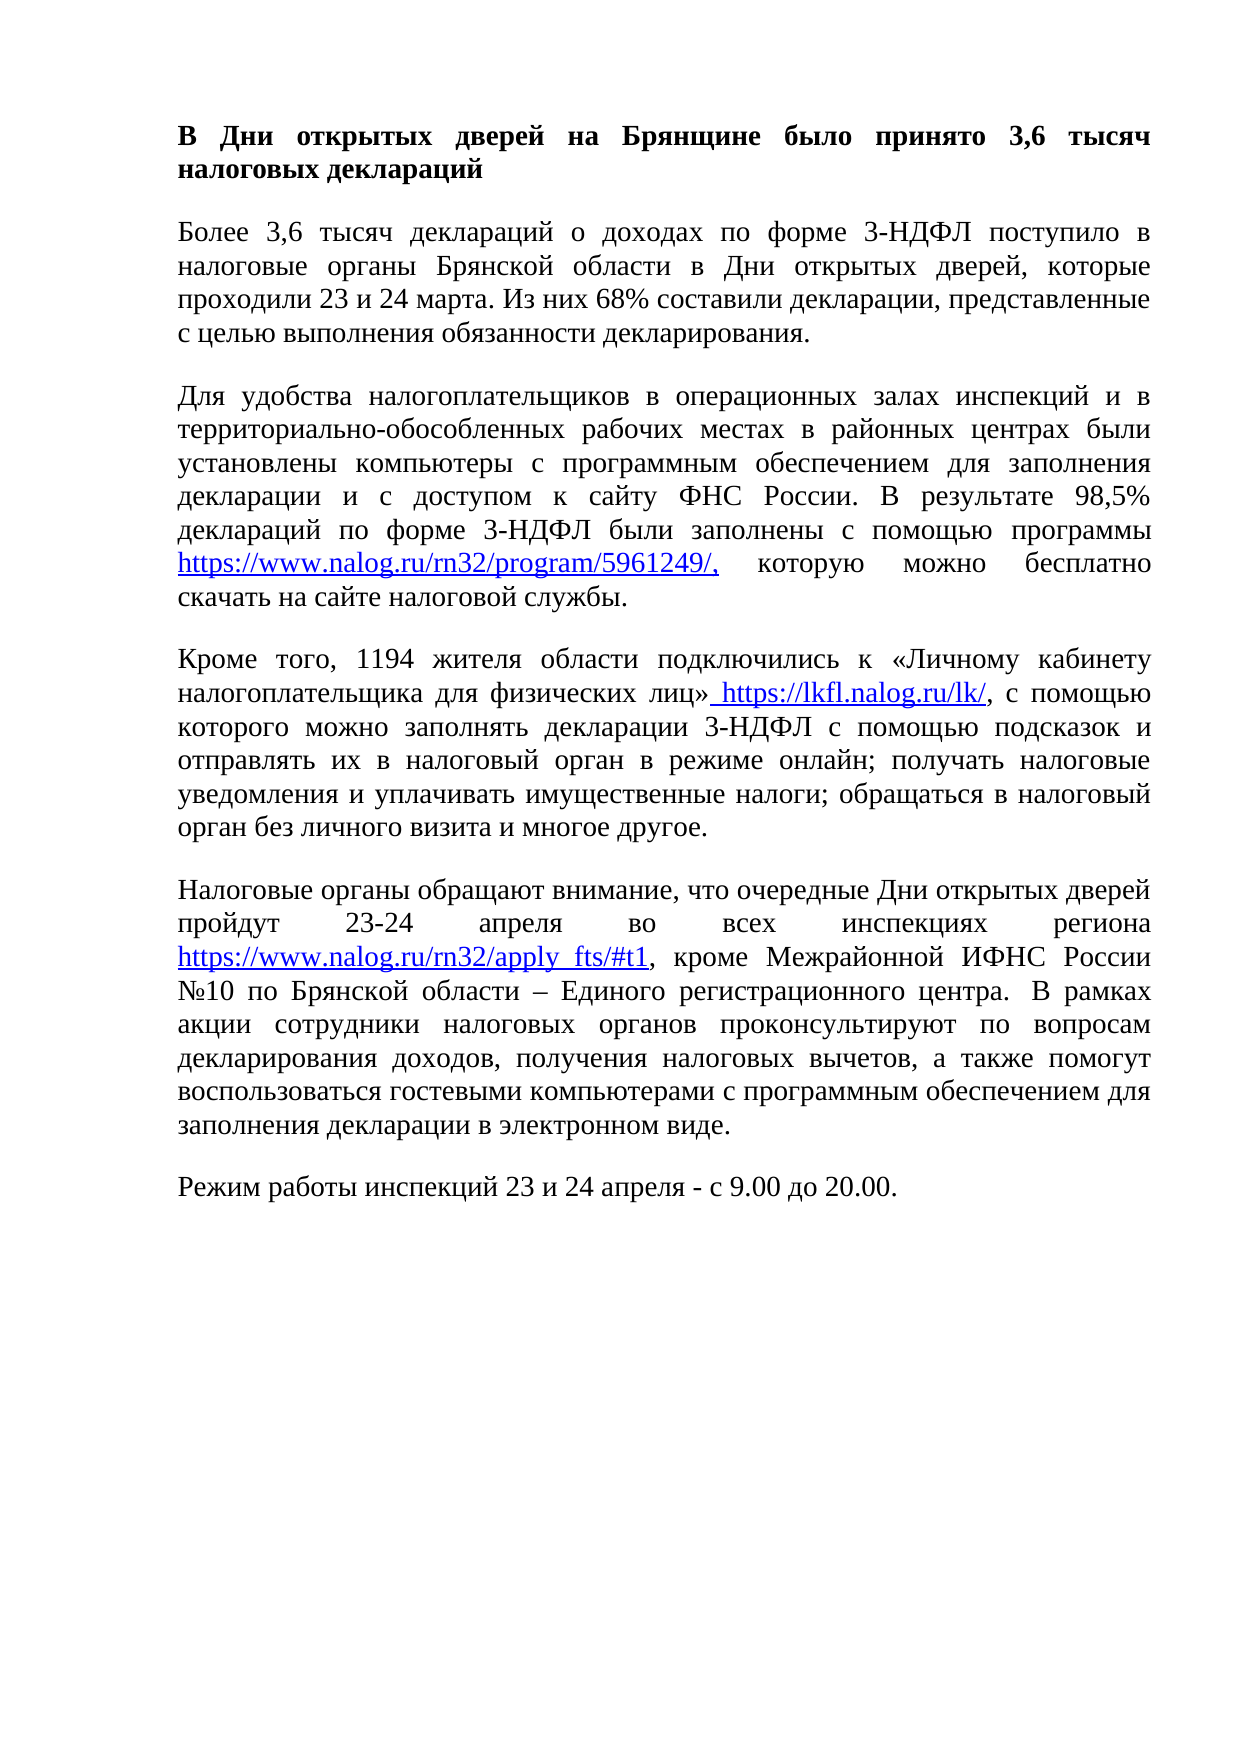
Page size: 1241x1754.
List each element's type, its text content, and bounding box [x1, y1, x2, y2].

text Режим работы инспекций 23 и 24 апреля - с 9.00 до 20.00. [177, 1169, 1152, 1203]
text Более 3,6 тысяч деклараций о доходах по форме 3-НДФЛ поступило в налоговые органы Брянской области в Дни открытых дверей, которые проходили 23 и 24 марта. Из них 68% составили декларации, представленные с целью выполнения обязанности декларирования. [177, 214, 1152, 348]
text Налоговые органы обращают внимание, что очередные Дни открытых дверей пройдут 23-24 апреля во всех инспекциях региона https://www.nalog.ru/rn32/apply_fts/#t1, кроме Межрайонной ИФНС России №10 по Брянской области – Единого регистрационного центра. В рамках акции сотрудники налоговых органов проконсультируют по вопросам декларирования доходов, получения налоговых вычетов, а также помогут воспользоваться гостевыми компьютерами с программным обеспечением для заполнения декларации в электронном виде. [177, 872, 1152, 1140]
text Для удобства налогоплательщиков в операционных залах инспекций и в территориально-обособленных рабочих местах в районных центрах были установлены компьютеры с программным обеспечением для заполнения декларации и с доступом к сайту ФНС России. В результате 98,5% деклараций по форме 3-НДФЛ были заполнены с помощью программы https://www.nalog.ru/rn32/program/5961249/, которую можно бесплатно скачать на сайте налоговой службы. [177, 378, 1152, 612]
text В Дни открытых дверей на Брянщине было принято 3,6 тысяч налоговых деклараций [177, 118, 1152, 185]
text Кроме того, 1194 жителя области подключились к «Личному кабинету налогоплательщика для физических лиц» https://lkfl.nalog.ru/lk/, с помощью которого можно заполнять декларации 3-НДФЛ с помощью подсказок и отправлять их в налоговый орган в режиме онлайн; получать налоговые уведомления и уплачивать имущественные налоги; обращаться в налоговый орган без личного визита и многое другое. [177, 642, 1152, 843]
